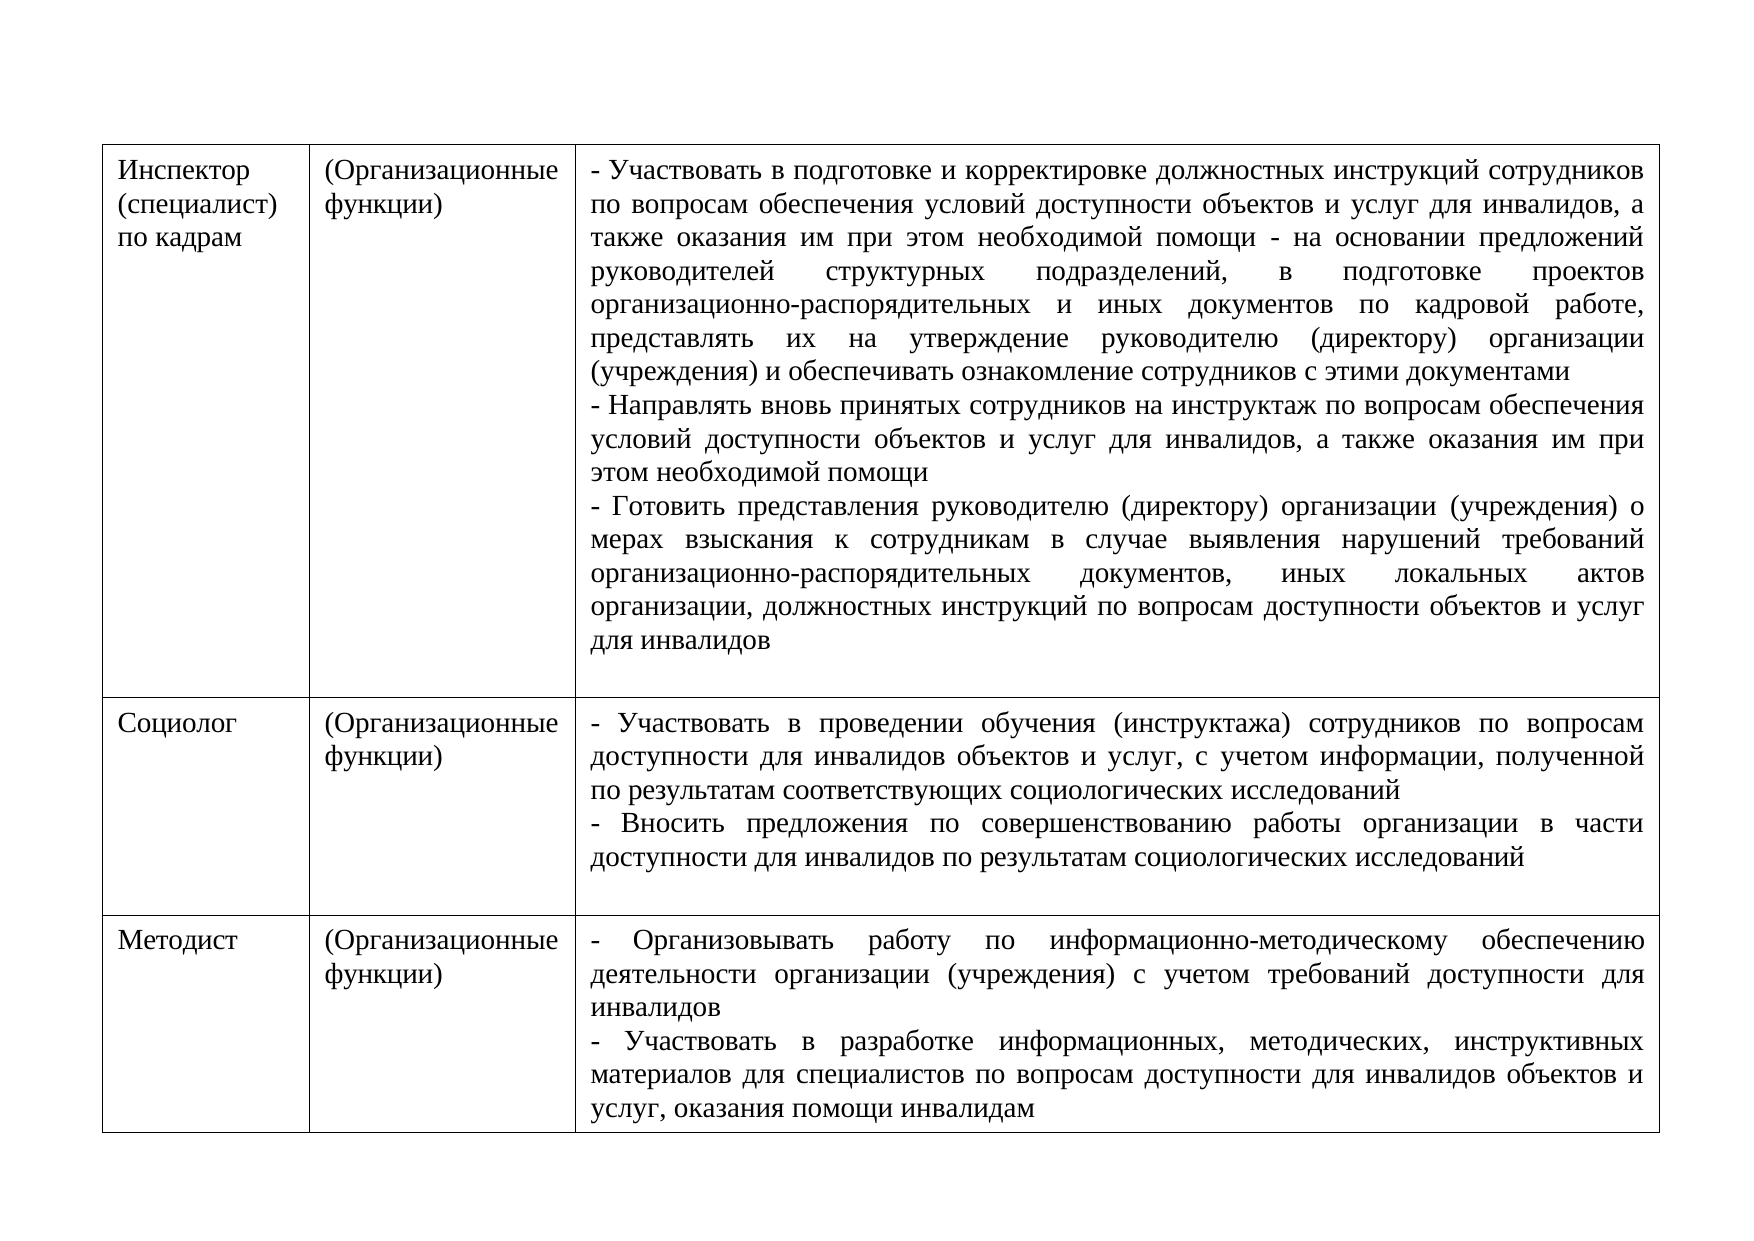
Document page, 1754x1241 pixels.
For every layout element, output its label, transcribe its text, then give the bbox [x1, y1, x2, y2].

table_cell (Организационные функции) [310, 916, 575, 1132]
table_header Инспектор (специалист) по кадрам [103, 145, 309, 697]
table_header Участвовать в подготовке и корректировке должностных инструкций сотрудников по вопросам обеспечения условий доступности объектов и услуг для инвалидов, а также оказания им при этом необходимой помощи - на основании предложений руководителей структурных подразделений, в подготовке проектов организационно-распорядительных и иных документов по кадровой работе, представлять их на утверждение руководителю (директору) организации (учреждения) и обеспечивать ознакомление сотрудников с этими документами Направлять вновь принятых сотрудников на инструктаж по вопросам обеспечения условий доступности объектов и услуг для инвалидов, а также оказания им при этом необходимой помощи Готовить представления руководителю (директору) организации (учреждения) о мерах взыскания к сотрудникам в случае выявления нарушений требований организационно-распорядительных документов, иных локальных актов организации, должностных инструкций по вопросам доступности объектов и услуг для инвалидов [576, 145, 1659, 697]
table_header (Организационные функции) [310, 145, 575, 697]
table_cell Методист [103, 916, 309, 1132]
table_cell Участвовать в проведении обучения (инструктажа) сотрудников по вопросам доступности для инвалидов объектов и услуг, с учетом информации, полученной по результатам соответствующих социологических исследований Вносить предложения по совершенствованию работы организации в части доступности для инвалидов по результатам социологических исследований [576, 698, 1659, 914]
table_cell Организовывать работу по информационно-методическому обеспечению деятельности организации (учреждения) с учетом требований доступности для инвалидов Участвовать в разработке информационных, методических, инструктивных материалов для специалистов по вопросам доступности для инвалидов объектов и услуг, оказания помощи инвалидам [576, 916, 1659, 1132]
table_cell Социолог [103, 698, 309, 914]
table_cell (Организационные функции) [310, 698, 575, 914]
